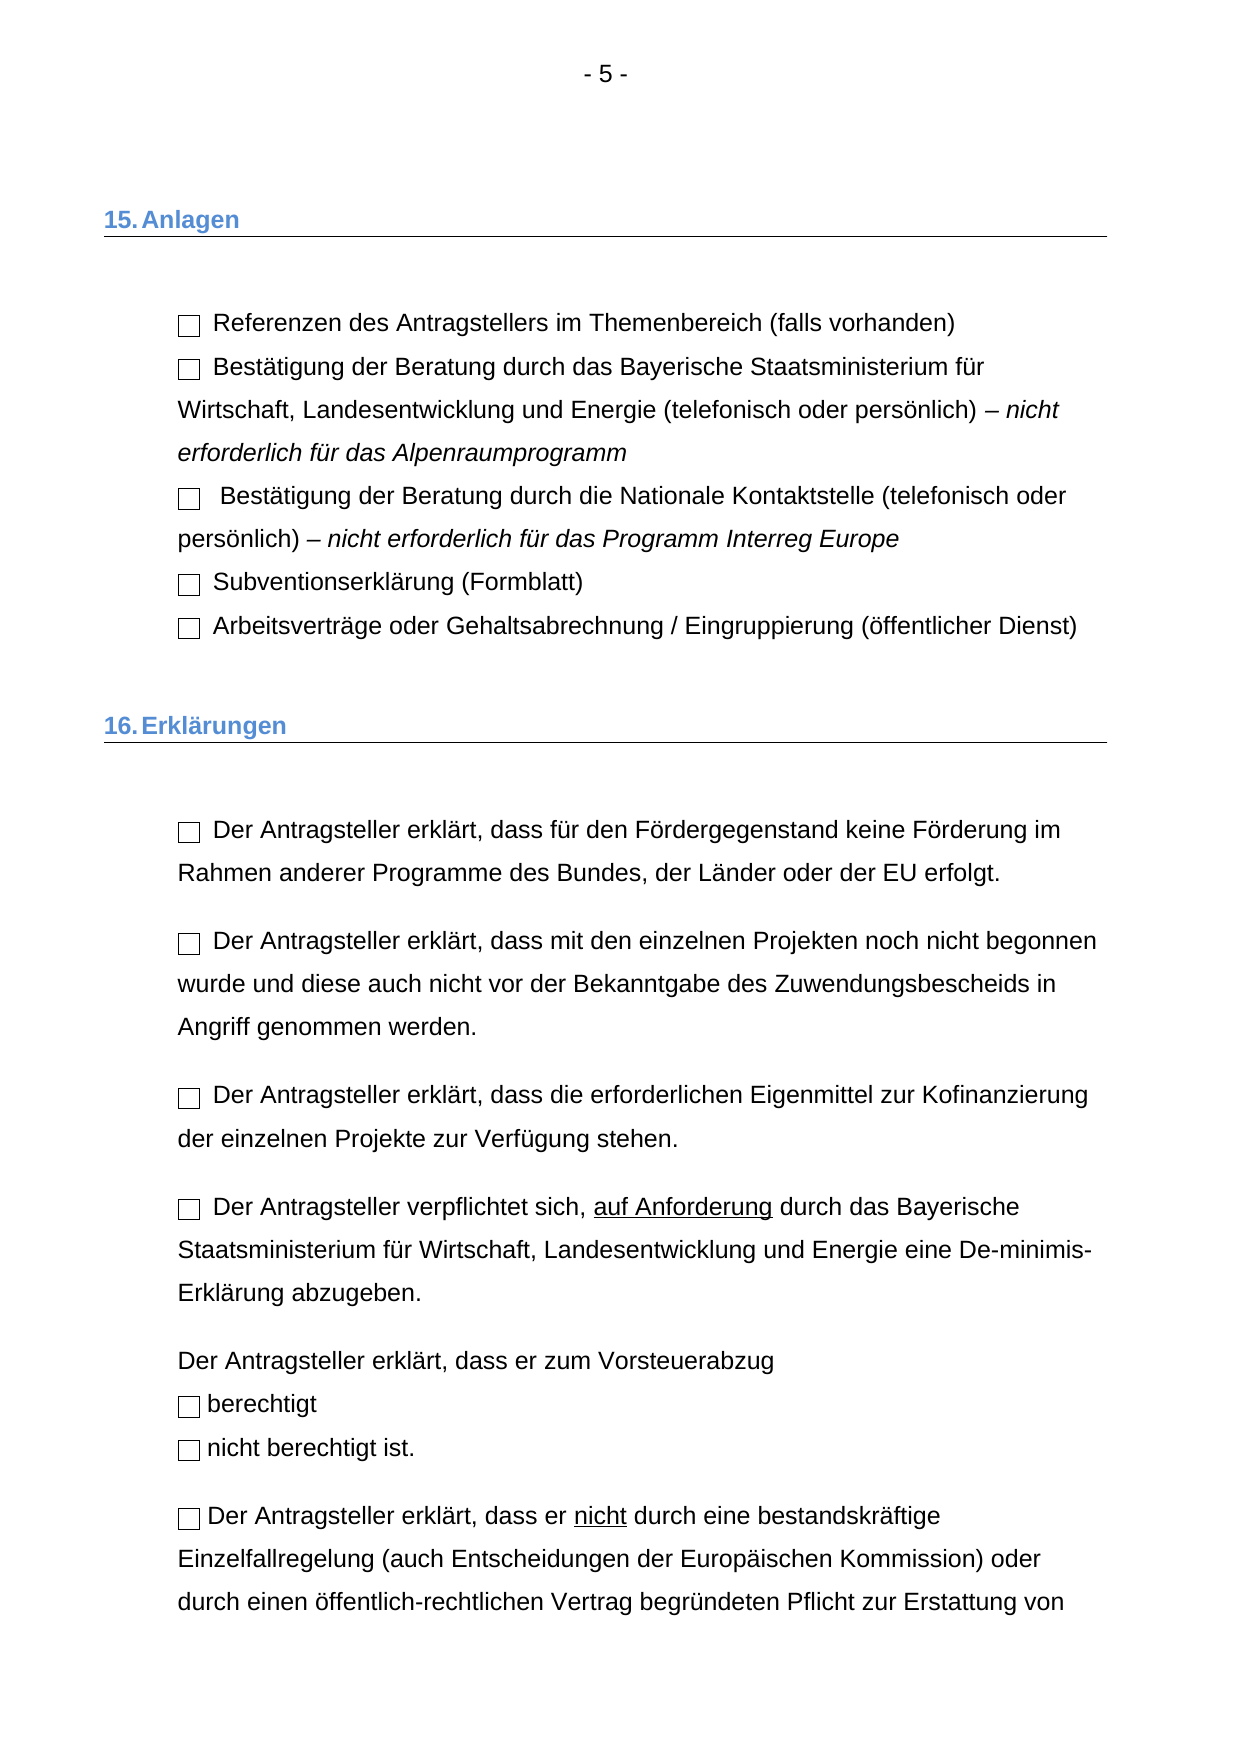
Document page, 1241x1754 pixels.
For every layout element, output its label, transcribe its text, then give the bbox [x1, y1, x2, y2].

text Der Antragsteller erklärt, dass für den Fördergegenstand keine Förderung im Rahmen anderer Programme des Bundes, der Länder oder der EU erfolgt. [177, 814, 1107, 887]
text Bestätigung der Beratung durch das Bayerische Staatsministerium für Wirtschaft, Landesentwicklung und Energie (telefonisch oder persönlich) – nicht erforderlich für das Alpenraumprogramm [177, 352, 1107, 467]
text nicht berechtigt ist. [103, 1433, 1107, 1461]
text Referenzen des Antragstellers im Themenbereich (falls vorhanden) [177, 308, 1107, 337]
text Der Antragsteller erklärt, dass mit den einzelnen Projekten noch nicht begonnen wurde und diese auch nicht vor der Bekanntgabe des Zuwendungsbescheids in Angriff genommen werden. [177, 926, 1107, 1041]
text Subventionserklärung (Formblatt) [177, 567, 1107, 596]
text Arbeitsverträge oder Gehaltsabrechnung / Eingruppierung (öffentlicher Dienst) [177, 611, 1107, 639]
text Der Antragsteller erklärt, dass die erforderlichen Eigenmittel zur Kofinanzierung der einzelnen Projekte zur Verfügung stehen. [177, 1080, 1107, 1152]
list Anlagen [103, 205, 1107, 236]
list Erklärungen [103, 711, 1107, 743]
text Der Antragsteller erklärt, dass er zum Vorsteuerabzug [177, 1346, 1107, 1375]
text berechtigt [103, 1389, 1107, 1418]
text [177, 1501, 1107, 1616]
text Der Antragsteller verpflichtet sich, auf Anforderung durch das Bayerische Staatsministerium für Wirtschaft, Landesentwicklung und Energie eine De-minimis-Erklärung abzugeben. [177, 1192, 1107, 1307]
text  Bestätigung der Beratung durch die Nationale Kontaktstelle (telefonisch oder persönlich) – nicht erforderlich für das Programm Interreg Europe [177, 481, 1107, 553]
